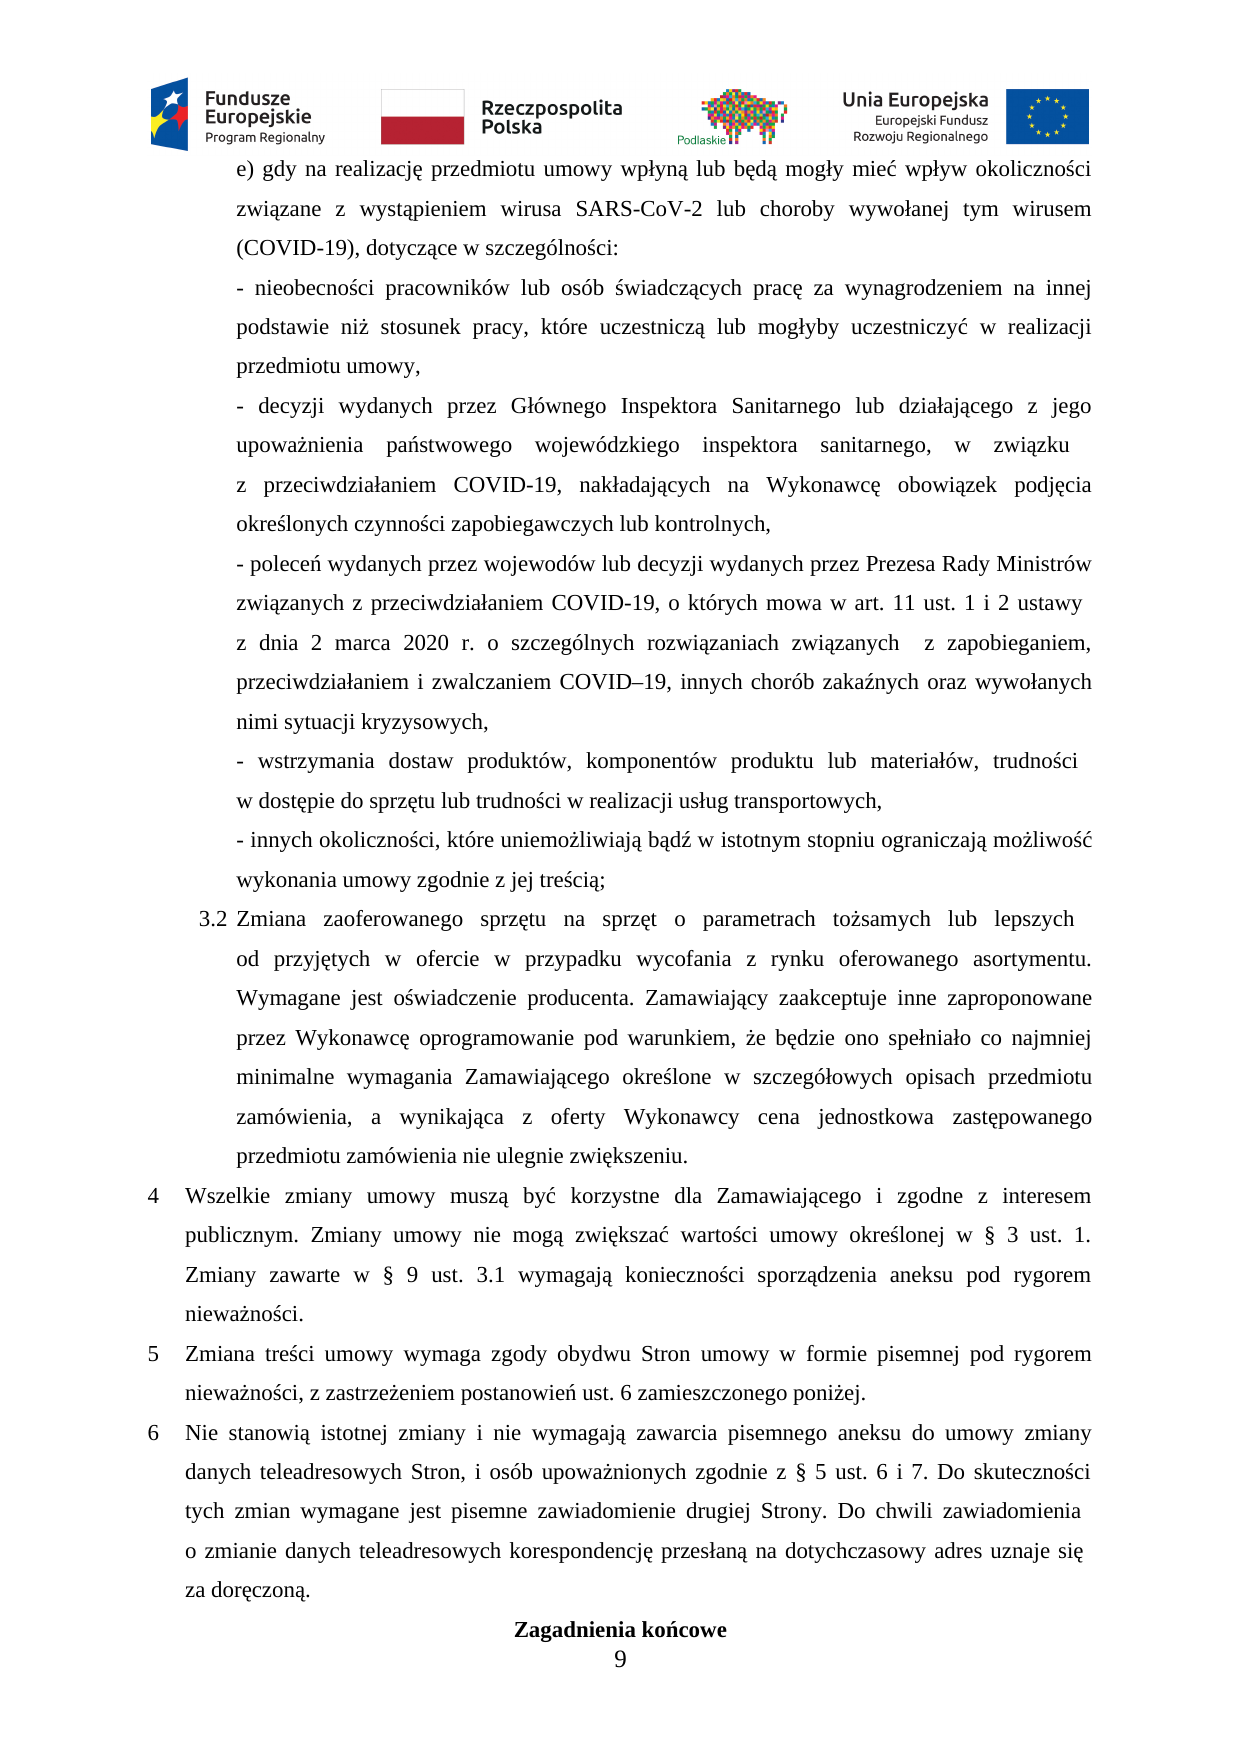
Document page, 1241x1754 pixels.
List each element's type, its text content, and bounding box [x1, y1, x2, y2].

text - wstrzymania dostaw produktów, komponentów produktu lub materiałów, trudności w dostępie do sprzętu lub trudności w realizacji usług transportowych, [236, 747, 1093, 813]
picture [147, 73, 1093, 156]
list Zmiana zaoferowanego sprzętu na sprzęt o parametrach tożsamych lub lepszych od przyjętych w ofercie w przypadku wycofania z rynku oferowanego asortymentu. Wymagane jest oświadczenie producenta. Zamawiający zaakceptuje inne zaproponowane przez Wykonawcę oprogramowanie pod warunkiem, że będzie ono spełniało co najmniej minimalne wymagania Zamawiającego określone w szczegółowych opisach przedmiotu zamówienia, a wynikająca z oferty Wykonawcy cena jednostkowa zastępowanego przedmiotu zamówienia nie ulegnie zwiększeniu. [199, 905, 1093, 1168]
list Wszelkie zmiany umowy muszą być korzystne dla Zamawiającego i zgodne z interesem publicznym. Zmiany umowy nie mogą zwiększać wartości umowy określonej w § 3 ust. 1. Zmiany zawarte w § 9 ust. 3.1 wymagają konieczności sporządzenia aneksu pod rygorem nieważności. [147, 1182, 1093, 1326]
text e) gdy na realizację przedmiotu umowy wpłyną lub będą mogły mieć wpływ okoliczności związane z wystąpieniem wirusa SARS-CoV-2 lub choroby wywołanej tym wirusem (COVID-19), dotyczące w szczególności: [236, 156, 1093, 261]
list Zmiana treści umowy wymaga zgody obydwu Stron umowy w formie pisemnej pod rygorem nieważności, z zastrzeżeniem postanowień ust. 6 zamieszczonego poniżej. [147, 1339, 1093, 1405]
list Nie stanowią istotnej zmiany i nie wymagają zawarcia pisemnego aneksu do umowy zmiany danych teleadresowych Stron, i osób upoważnionych zgodnie z § 5 ust. 6 i 7. Do skuteczności tych zmian wymagane jest pisemne zawiadomienie drugiej Strony. Do chwili zawiadomienia o zmianie danych teleadresowych korespondencję przesłaną na dotychczasowy adres uznaje się za doręczoną. [147, 1418, 1093, 1603]
text - poleceń wydanych przez wojewodów lub decyzji wydanych przez Prezesa Rady Ministrów związanych z przeciwdziałaniem COVID-19, o których mowa w art. 11 ust. 1 i 2 ustawy z dnia 2 marca 2020 r. o szczególnych rozwiązaniach związanych z zapobieganiem, przeciwdziałaniem i zwalczaniem COVID–19, innych chorób zakaźnych oraz wywołanych nimi sytuacji kryzysowych, [236, 550, 1093, 734]
text - decyzji wydanych przez Głównego Inspektora Sanitarnego lub działającego z jego upoważnienia państwowego wojewódzkiego inspektora sanitarnego, w związku z przeciwdziałaniem COVID-19, nakładających na Wykonawcę obowiązek podjęcia określonych czynności zapobiegawczych lub kontrolnych, [236, 392, 1093, 537]
text - innych okoliczności, które uniemożliwiają bądź w istotnym stopniu ograniczają możliwość wykonania umowy zgodnie z jej treścią; [236, 826, 1093, 892]
text - nieobecności pracowników lub osób świadczących pracę za wynagrodzeniem na innej podstawie niż stosunek pracy, które uczestniczą lub mogłyby uczestniczyć w realizacji przedmiotu umowy, [236, 274, 1093, 379]
text Zagadnienia końcowe [147, 1616, 1093, 1642]
